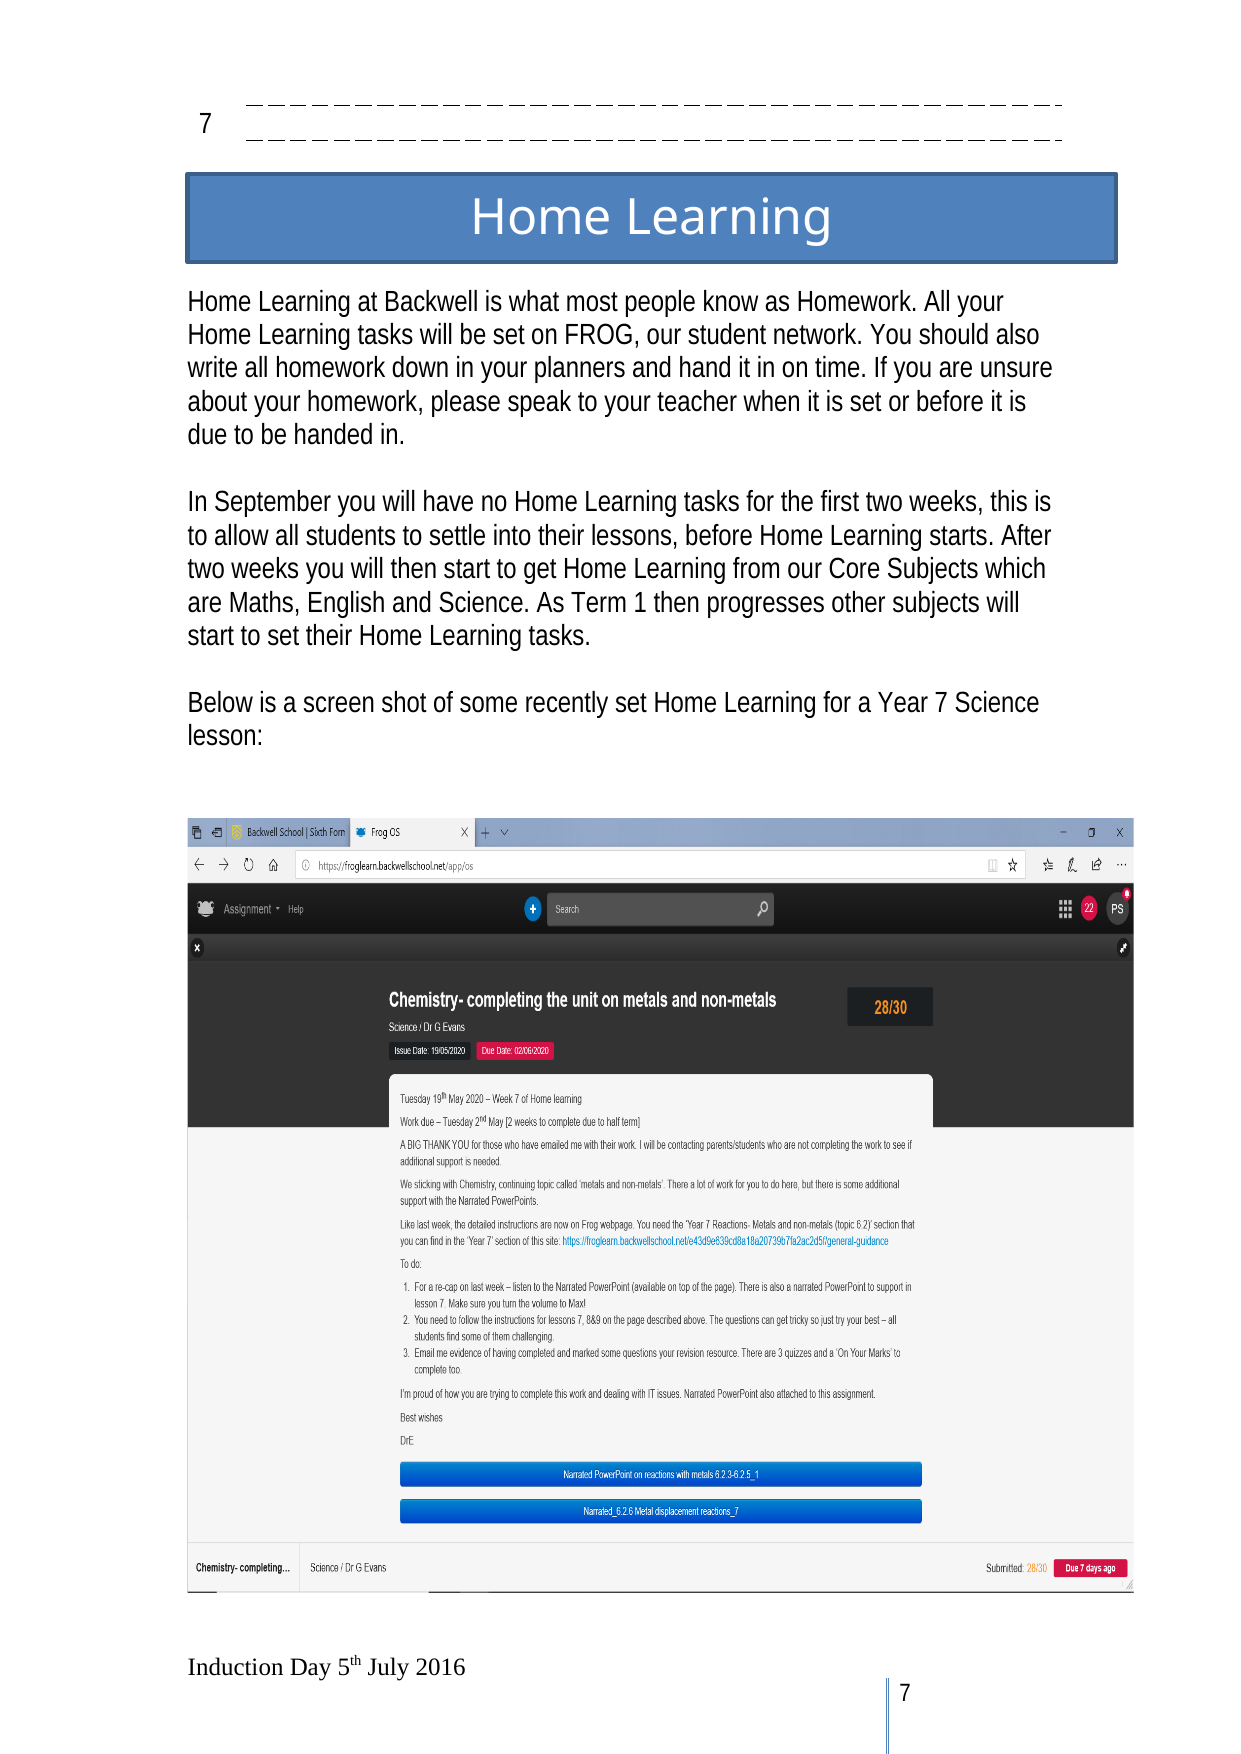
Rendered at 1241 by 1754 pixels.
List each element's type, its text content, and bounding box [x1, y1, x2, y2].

picture [187, 818, 1134, 1593]
text Below is a screen shot of some recently set Home Learning for a Year 7 Science lesson: [187, 685, 1063, 752]
table_cell 7 [188, 105, 246, 139]
text Home Learning at Backwell is what most people know as Homework. All your Home Learning tasks will be set on FROG, our student network. You should also write all homework down in your planners and hand it in on time. If you are unsure about your homework, please speak to your teacher when it is set or before it is due to be handed in. [187, 284, 1063, 451]
table_cell [246, 105, 1062, 139]
text In September you will have no Home Learning tasks for the first two weeks, this is to allow all students to settle into their lessons, before Home Learning starts. After two weeks you will then start to get Home Learning from our Core Subjects which are Maths, English and Science. As Term 1 then progresses other subjects will start to set their Home Learning tasks. [187, 484, 1063, 652]
